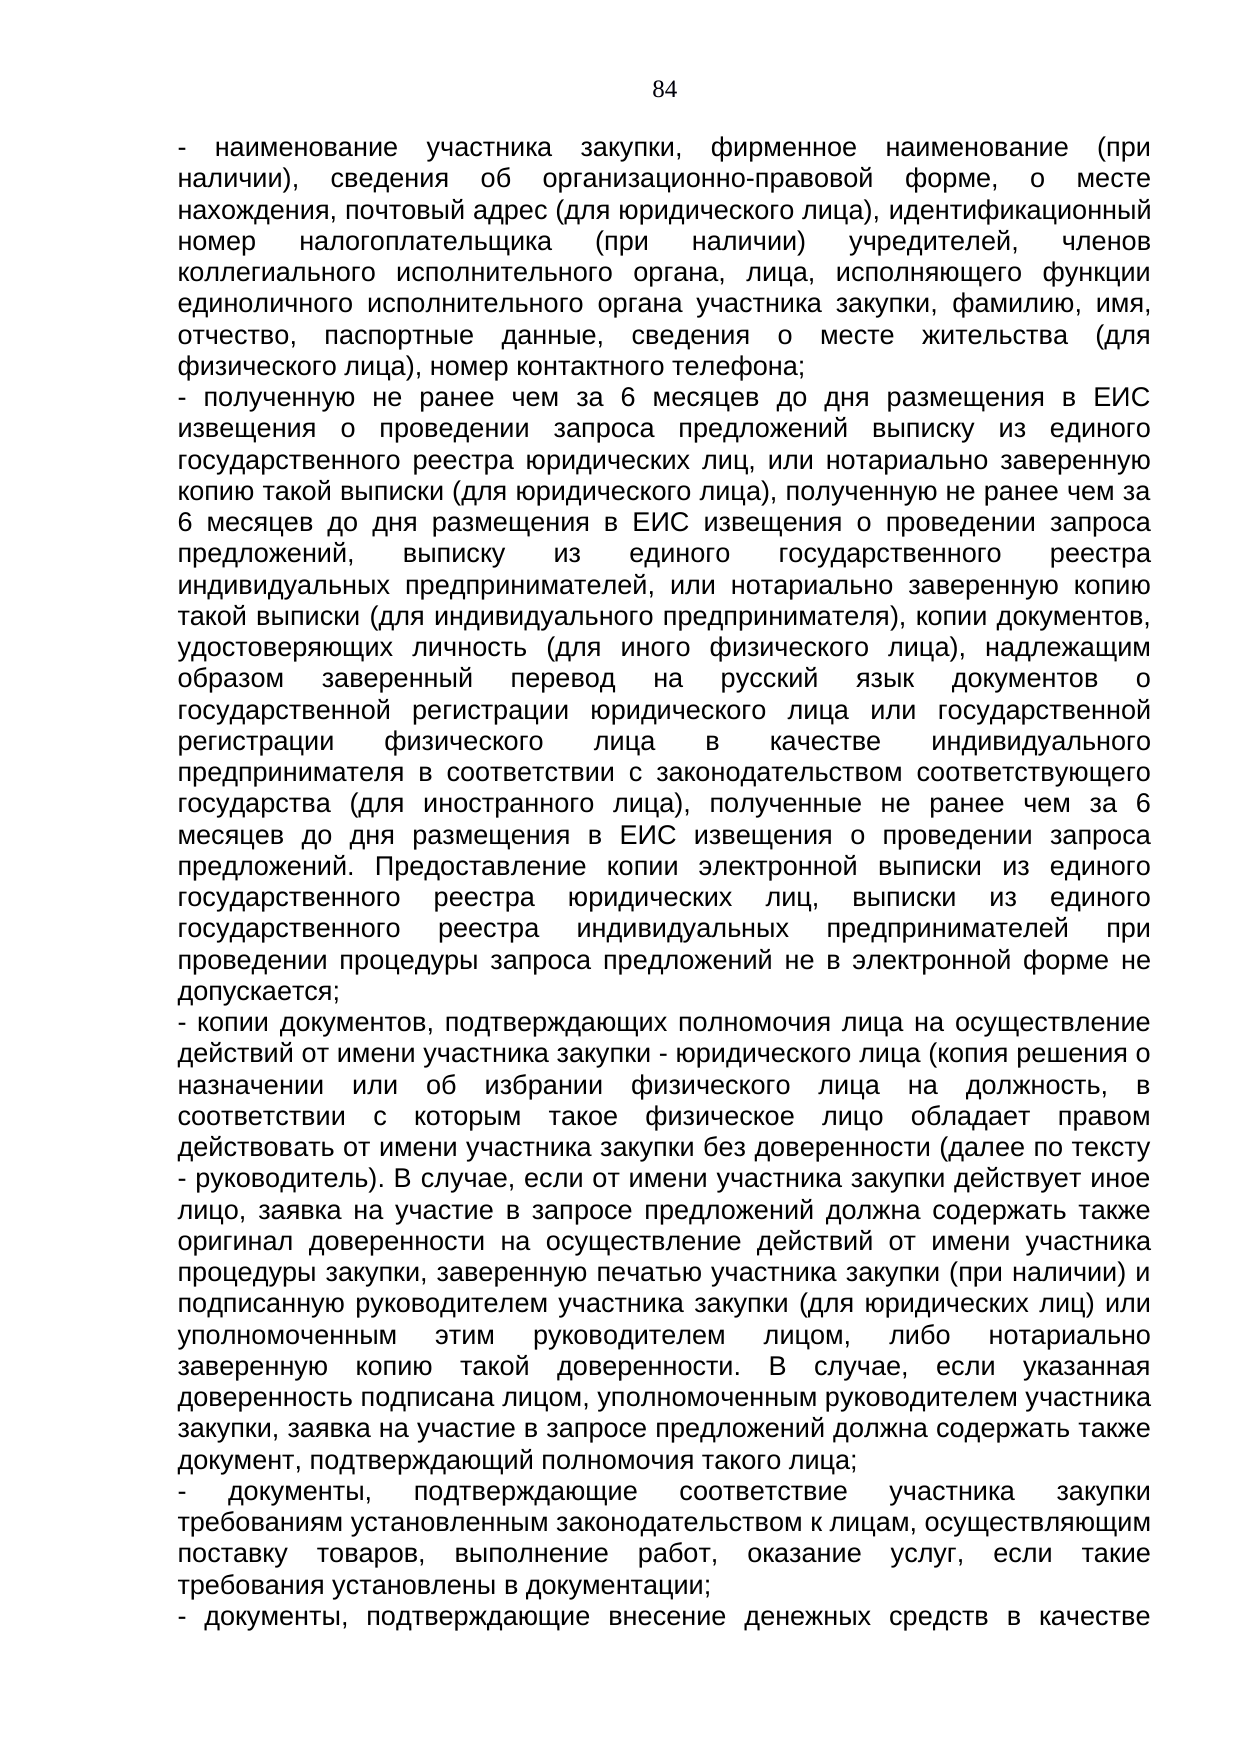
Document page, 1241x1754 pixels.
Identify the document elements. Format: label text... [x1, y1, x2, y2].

text - копии документов, подтверждающих полномочия лица на осуществление действий от имени участника закупки - юридического лица (копия решения о назначении или об избрании физического лица на должность, в соответствии с которым такое физическое лицо обладает правом действовать от имени участника закупки без доверенности (далее по тексту - руководитель). В случае, если от имени участника закупки действует иное лицо, заявка на участие в запросе предложений должна содержать также оригинал доверенности на осуществление действий от имени участника процедуры закупки, заверенную печатью участника закупки (при наличии) и подписанную руководителем участника закупки (для юридических лиц) или уполномоченным этим руководителем лицом, либо нотариально заверенную копию такой доверенности. В случае, если указанная доверенность подписана лицом, уполномоченным руководителем участника закупки, заявка на участие в запросе предложений должна содержать также документ, подтверждающий полномочия такого лица; [177, 1006, 1152, 1475]
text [177, 1600, 1152, 1631]
text - наименование участника закупки, фирменное наименование (при наличии), сведения об организационно-правовой форме, о месте нахождения, почтовый адрес (для юридического лица), идентификационный номер налогоплательщика (при наличии) учредителей, членов коллегиального исполнительного органа, лица, исполняющего функции единоличного исполнительного органа участника закупки, фамилию, имя, отчество, паспортные данные, сведения о месте жительства (для физического лица), номер контактного телефона; [177, 131, 1152, 381]
text - документы, подтверждающие соответствие участника закупки требованиям установленным законодательством к лицам, осуществляющим поставку товаров, выполнение работ, оказание услуг, если такие требования установлены в документации; [177, 1475, 1152, 1600]
text - полученную не ранее чем за 6 месяцев до дня размещения в ЕИС извещения о проведении запроса предложений выписку из единого государственного реестра юридических лиц, или нотариально заверенную копию такой выписки (для юридического лица), полученную не ранее чем за 6 месяцев до дня размещения в ЕИС извещения о проведении запроса предложений, выписку из единого государственного реестра индивидуальных предпринимателей, или нотариально заверенную копию такой выписки (для индивидуального предпринимателя), копии документов, удостоверяющих личность (для иного физического лица), надлежащим образом заверенный перевод на русский язык документов о государственной регистрации юридического лица или государственной регистрации физического лица в качестве индивидуального предпринимателя в соответствии с законодательством соответствующего государства (для иностранного лица), полученные не ранее чем за 6 месяцев до дня размещения в ЕИС извещения о проведении запроса предложений. Предоставление копии электронной выписки из единого государственного реестра юридических лиц, выписки из единого государственного реестра индивидуальных предпринимателей при проведении процедуры запроса предложений не в электронной форме не допускается; [177, 381, 1152, 1006]
